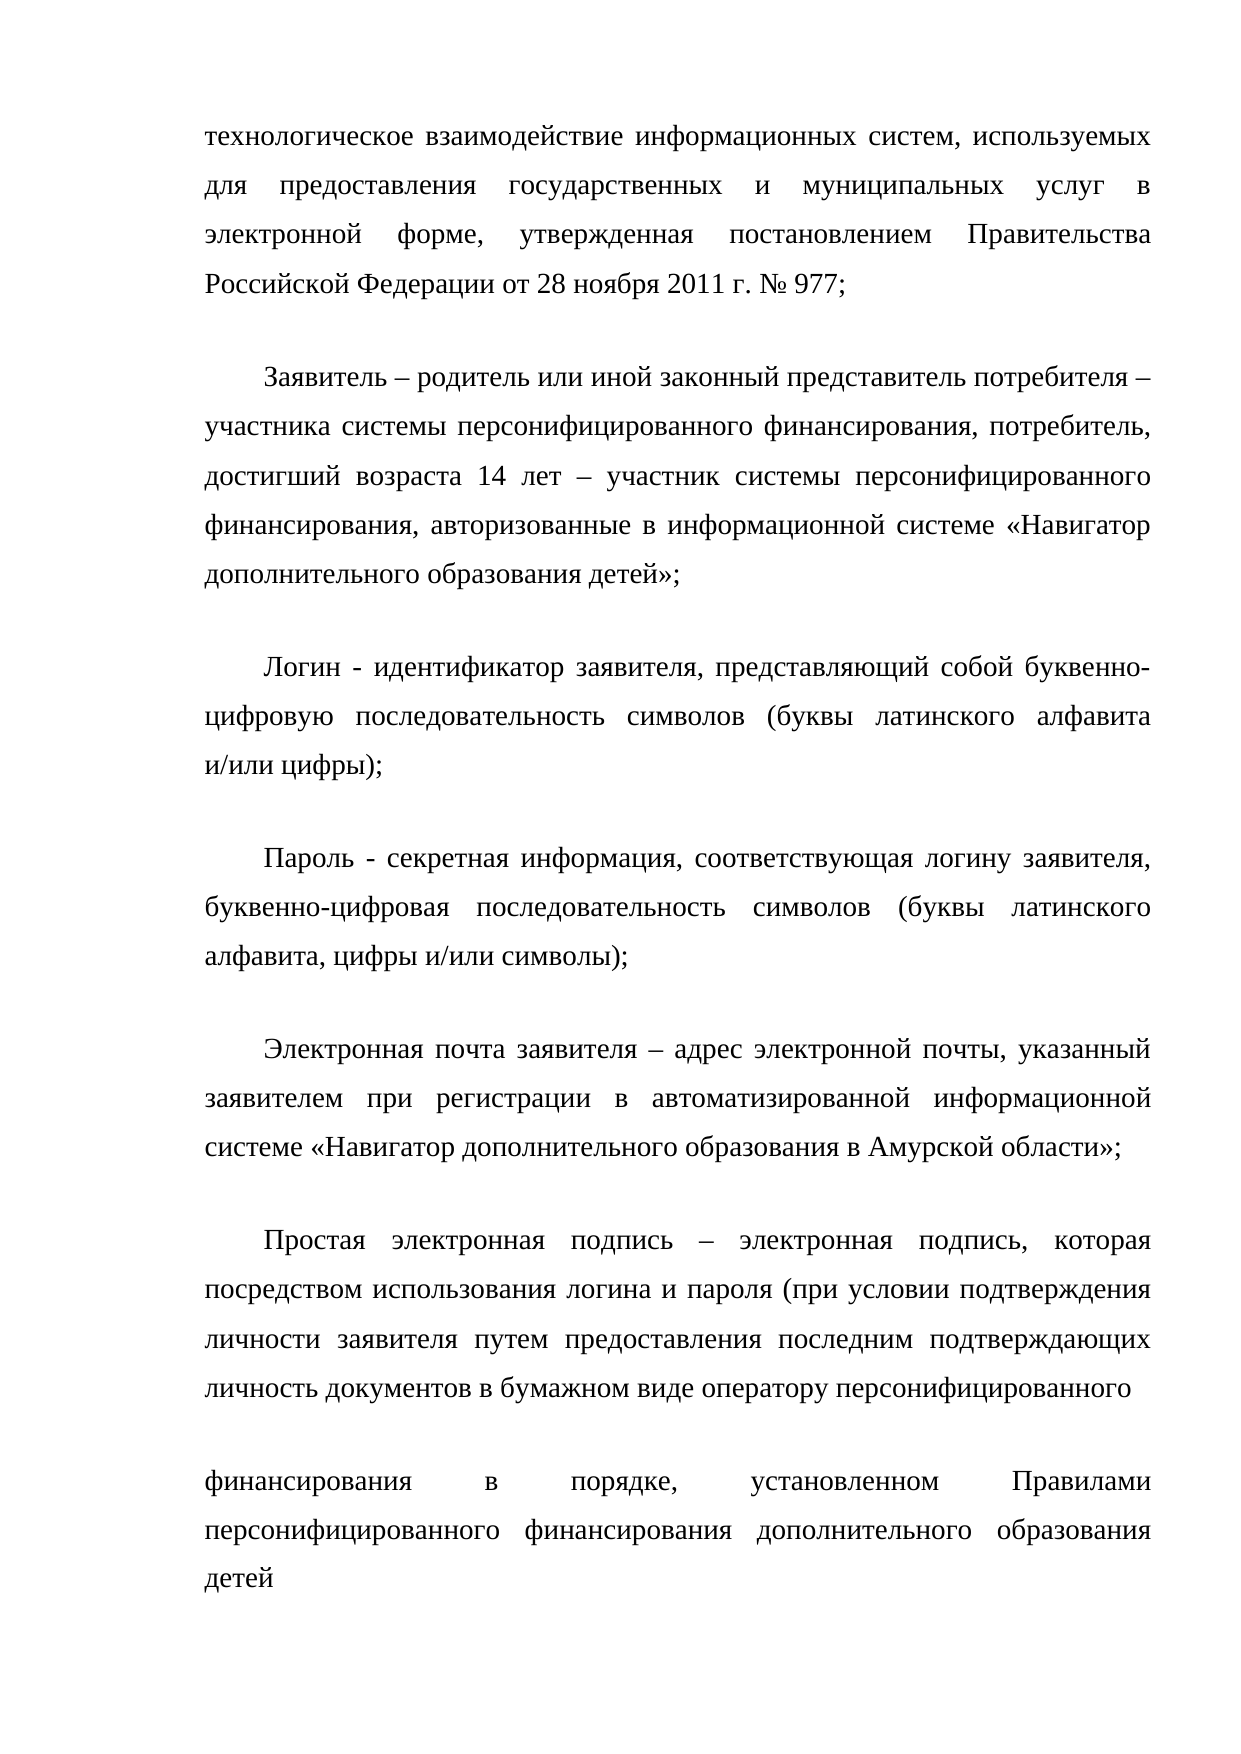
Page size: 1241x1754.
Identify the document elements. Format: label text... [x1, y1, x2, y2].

text финансирования в порядке, установленном Правилами персонифицированного финансирования дополнительного образования детей [204, 1463, 1152, 1594]
text Электронная почта заявителя – адрес электронной почты, указанный заявителем при регистрации в автоматизированной информационной системе «Навигатор дополнительного образования в Амурской области»; [204, 1031, 1152, 1163]
text Логин - идентификатор заявителя, представляющий собой буквенно-цифровую последовательность символов (буквы латинского алфавита и/или цифры); [204, 649, 1152, 781]
text Простая электронная подпись – электронная подпись, которая посредством использования логина и пароля (при условии подтверждения личности заявителя путем предоставления последним подтверждающих личность документов в бумажном виде оператору персонифицированного [204, 1222, 1152, 1404]
text Пароль - секретная информация, соответствующая логину заявителя, буквенно-цифровая последовательность символов (буквы латинского алфавита, цифры и/или символы); [204, 840, 1152, 972]
text технологическое взаимодействие информационных систем, используемых для предоставления государственных и муниципальных услуг в электронной форме, утвержденная постановлением Правительства Российской Федерации от 28 ноября 2011 г. № 977; [204, 118, 1152, 299]
text Заявитель – родитель или иной законный представитель потребителя – участника системы персонифицированного финансирования, потребитель, достигший возраста 14 лет – участник системы персонифицированного финансирования, авторизованные в информационной системе «Навигатор дополнительного образования детей»; [204, 359, 1152, 590]
